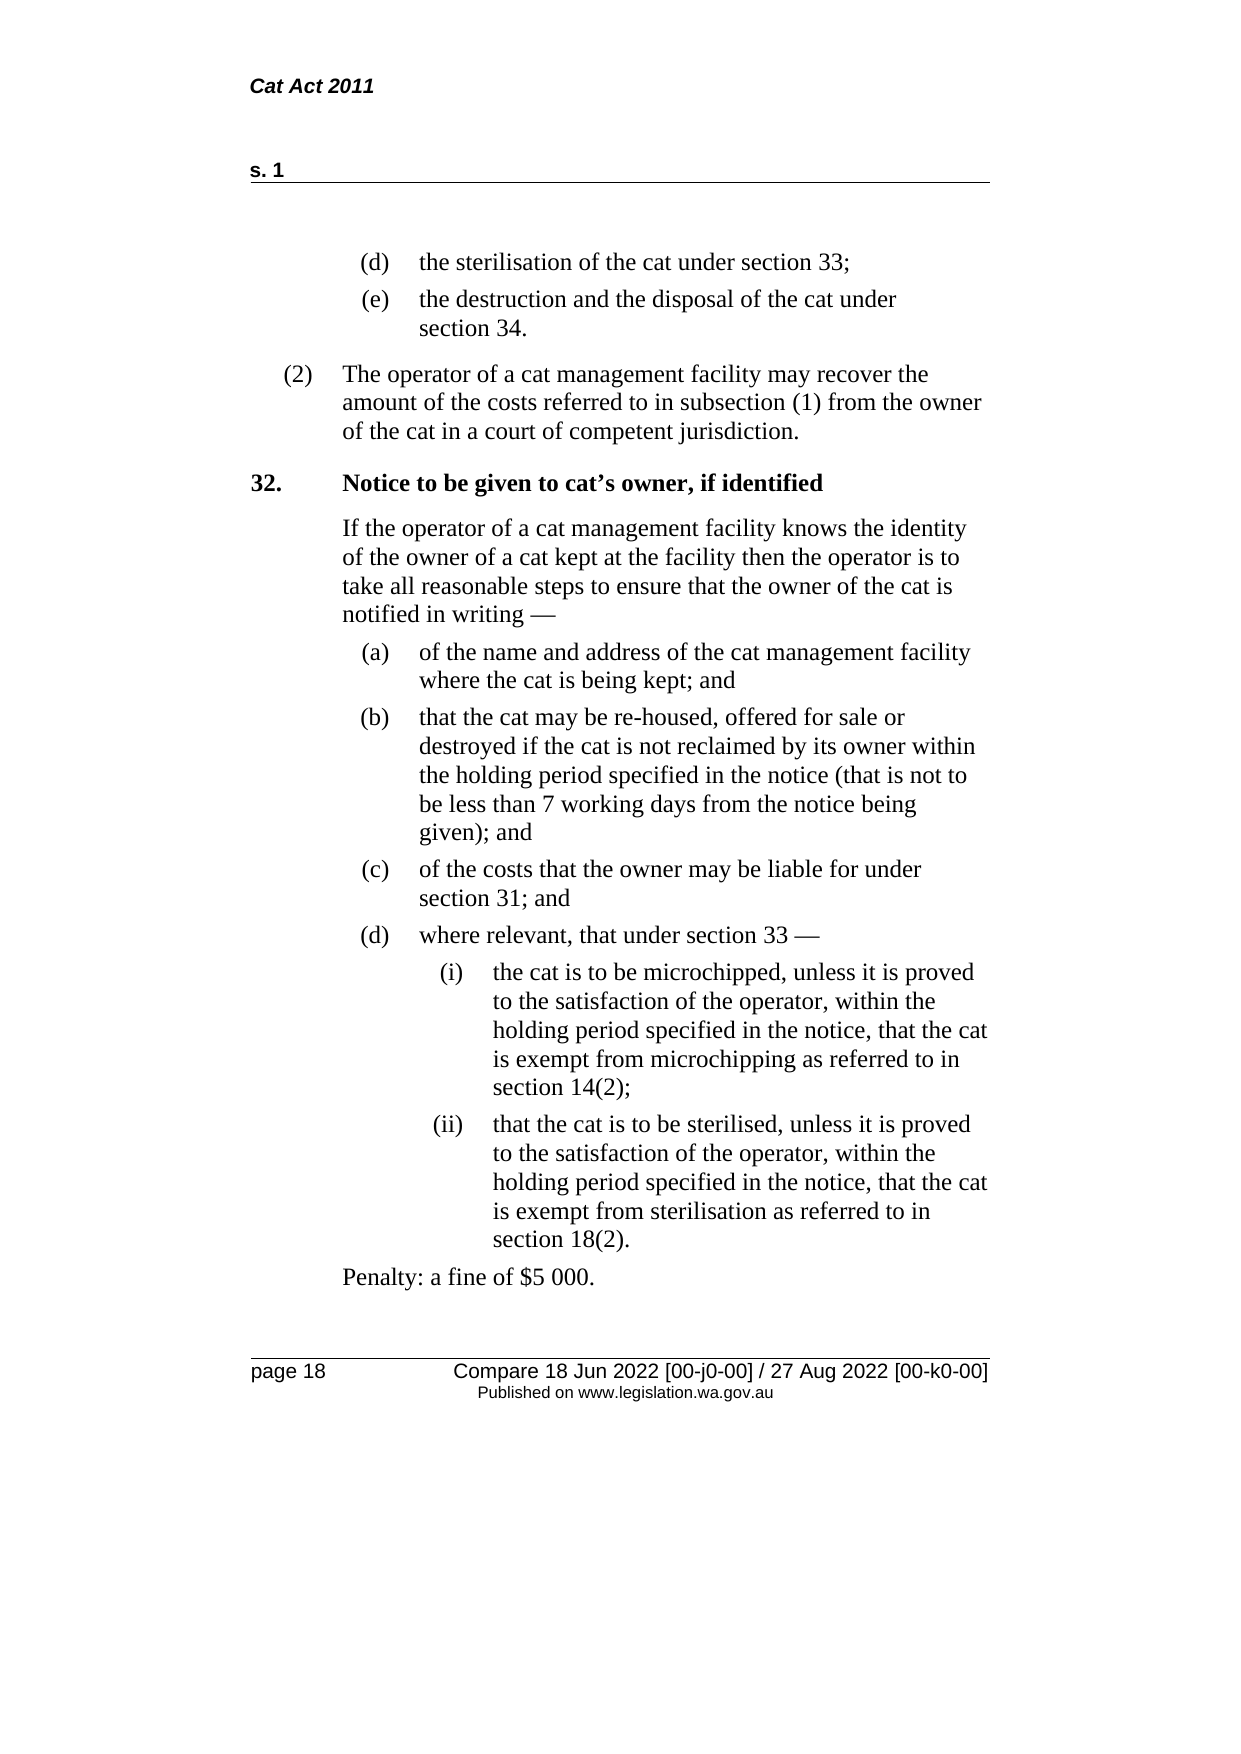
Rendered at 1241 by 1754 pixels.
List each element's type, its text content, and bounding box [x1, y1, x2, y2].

text If the operator of a cat management facility knows the identity of the owner of a cat kept at the facility then the operator is to take all reasonable steps to ensure that the owner of the cat is notified in writing — [251, 513, 990, 628]
text (ii) that the cat is to be sterilised, unless it is proved to the satisfaction of the operator, within the holding period specified in the notice, that the cat is exempt from sterilisation as referred to in section 18(2). [251, 1109, 990, 1253]
text (b) that the cat may be re-housed, offered for sale or destroyed if the cat is not reclaimed by its owner within the holding period specified in the notice (that is not to be less than 7 working days from the notice being given); and [251, 702, 990, 846]
text (i) the cat is to be microchipped, unless it is proved to the satisfaction of the operator, within the holding period specified in the notice, that the cat is exempt from microchipping as referred to in section 14(2); [251, 957, 990, 1101]
text (e) the destruction and the disposal of the cat under section 34. [251, 284, 990, 342]
text (a) of the name and address of the cat management facility where the cat is being kept; and [251, 637, 990, 694]
text (c) of the costs that the owner may be liable for under section 31; and [251, 854, 990, 912]
subtitle 32. Notice to be given to cat’s owner, if identified [251, 468, 990, 497]
text Penalty: a fine of $5 000. [251, 1262, 990, 1290]
text (d) the sterilisation of the cat under section 33; [251, 247, 990, 276]
text (d) where relevant, that under section 33 — [251, 920, 990, 949]
text (2) The operator of a cat management facility may recover the amount of the costs referred to in subsection (1) from the owner of the cat in a court of competent jurisdiction. [251, 359, 990, 445]
